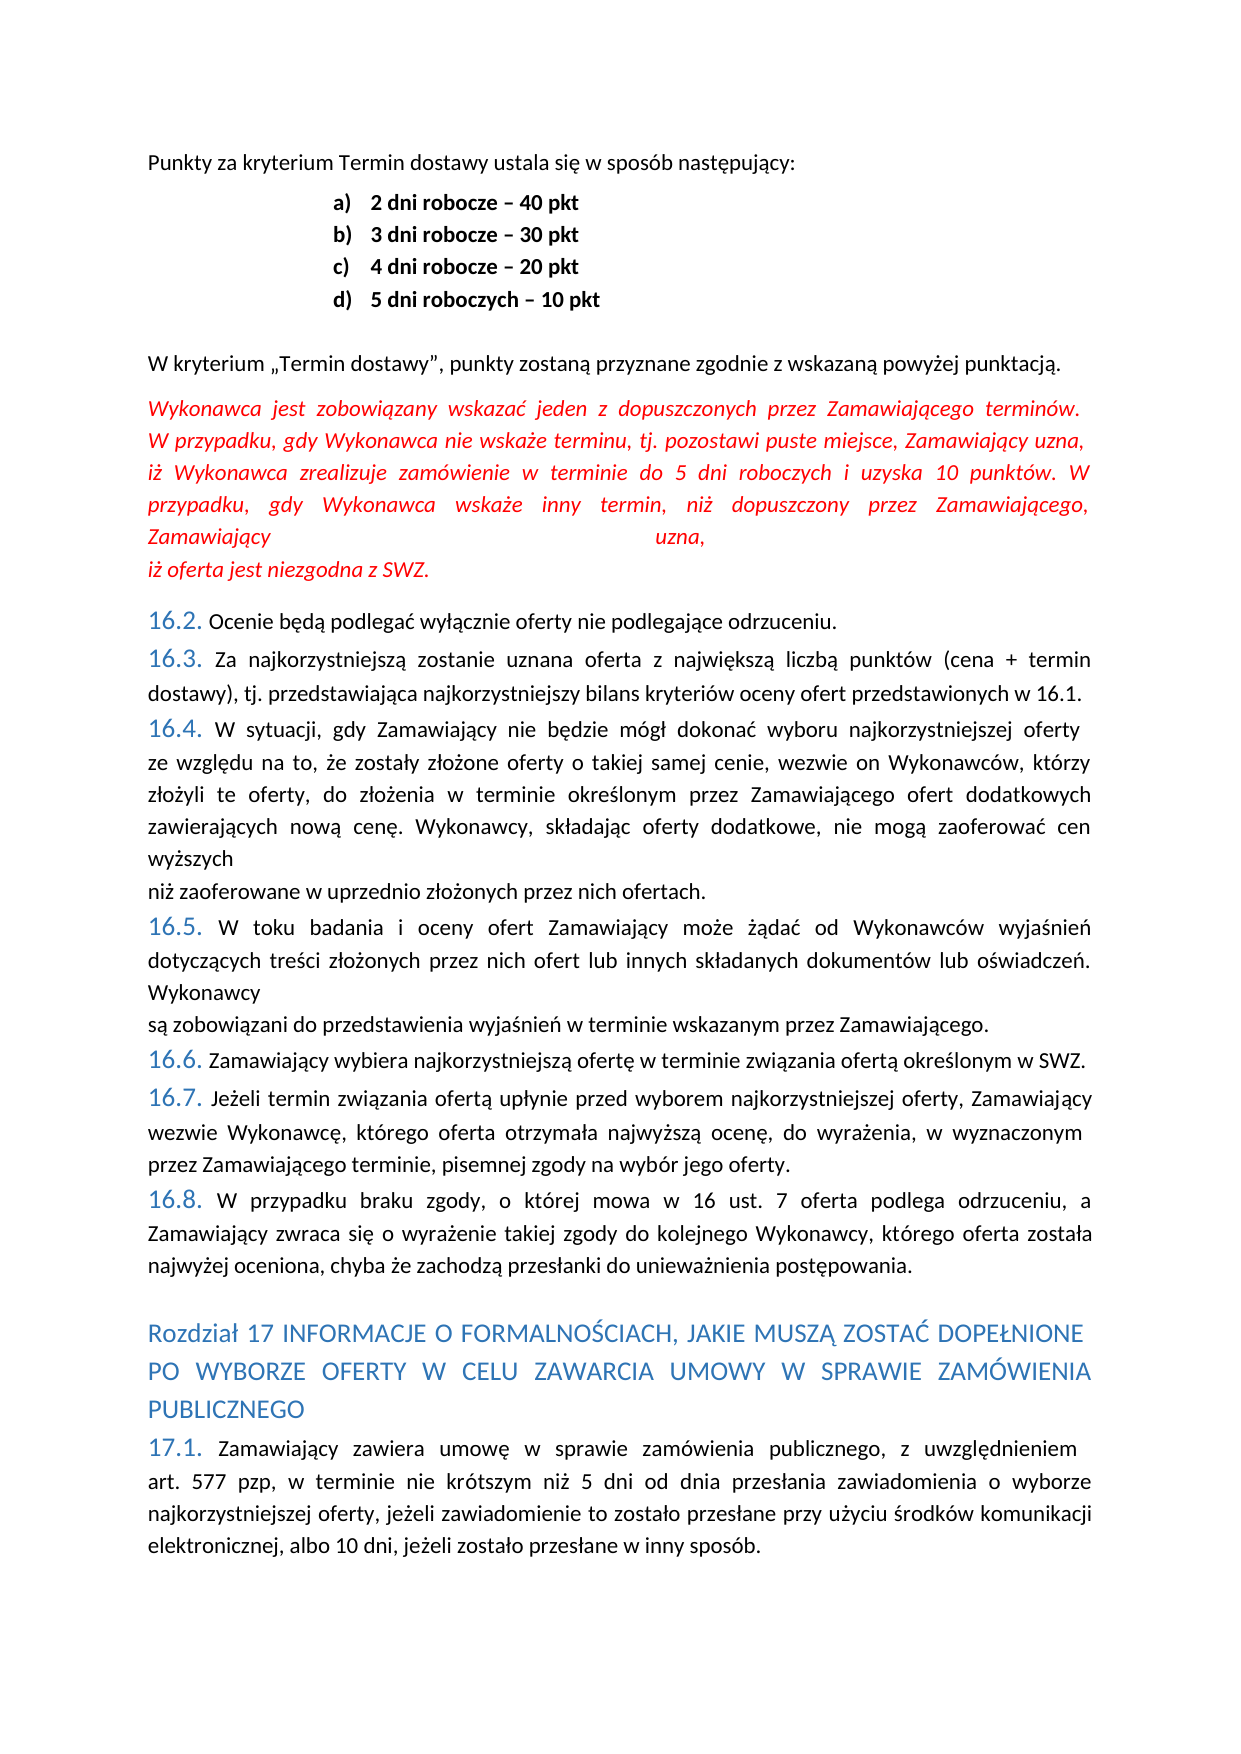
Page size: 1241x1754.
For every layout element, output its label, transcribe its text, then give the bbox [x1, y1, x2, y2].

list 5 dni roboczych – 10 pkt [333, 285, 1093, 313]
text 16.3. Za najkorzystniejszą zostanie uznana oferta z największą liczbą punktów (cena + termin dostawy), tj. przedstawiająca najkorzystniejszy bilans kryteriów oceny ofert przedstawionych w 16.1. [148, 641, 1093, 707]
text Wykonawca jest zobowiązany wskazać jeden z dopuszczonych przez Zamawiającego terminów. W przypadku, gdy Wykonawca nie wskaże terminu, tj. pozostawi puste miejsce, Zamawiający uzna, iż Wykonawca zrealizuje zamówienie w terminie do 5 dni roboczych i uzyska 10 punktów. W przypadku, gdy Wykonawca wskaże inny termin, niż dopuszczony przez Zamawiającego, Zamawiający uzna, iż oferta jest niezgodna z SWZ. [148, 394, 1093, 583]
list 3 dni robocze – 30 pkt [333, 220, 1093, 248]
text 16.5. W toku badania i oceny ofert Zamawiający może żądać od Wykonawców wyjaśnień dotyczących treści złożonych przez nich ofert lub innych składanych dokumentów lub oświadczeń. Wykonawcy są zobowiązani do przedstawienia wyjaśnień w terminie wskazanym przez Zamawiającego. [148, 909, 1093, 1038]
text 16.6. Zamawiający wybiera najkorzystniejszą ofertę w terminie związania ofertą określonym w SWZ. [148, 1043, 1093, 1076]
text 16.2. Ocenie będą podlegać wyłącznie oferty nie podlegające odrzuceniu. [148, 603, 1093, 637]
text 17.1. Zamawiający zawiera umowę w sprawie zamówienia publicznego, z uwzględnieniem art. 577 pzp, w terminie nie krótszym niż 5 dni od dnia przesłania zawiadomienia o wyborze najkorzystniejszej oferty, jeżeli zawiadomienie to zostało przesłane przy użyciu środków komunikacji elektronicznej, albo 10 dni, jeżeli zostało przesłane w inny sposób. [148, 1430, 1093, 1559]
text W kryterium „Termin dostawy”, punkty zostaną przyznane zgodnie z wskazaną powyżej punktacją. [148, 349, 1093, 377]
subtitle Rozdział 17 INFORMACJE O FORMALNOŚCIACH, JAKIE MUSZĄ ZOSTAĆ DOPEŁNIONE PO WYBORZE OFERTY W CELU ZAWARCIA UMOWY W SPRAWIE ZAMÓWIENIA PUBLICZNEGO [148, 1316, 1093, 1425]
list 4 dni robocze – 20 pkt [333, 252, 1093, 281]
text 16.4. W sytuacji, gdy Zamawiający nie będzie mógł dokonać wyboru najkorzystniejszej oferty ze względu na to, że zostały złożone oferty o takiej samej cenie, wezwie on Wykonawców, którzy złożyli te oferty, do złożenia w terminie określonym przez Zamawiającego ofert dodatkowych zawierających nową cenę. Wykonawcy, składając oferty dodatkowe, nie mogą zaoferować cen wyższych niż zaoferowane w uprzednio złożonych przez nich ofertach. [148, 711, 1093, 905]
list 2 dni robocze – 40 pkt [333, 188, 1093, 216]
text 16.7. Jeżeli termin związania ofertą upłynie przed wyborem najkorzystniejszej oferty, Zamawiający wezwie Wykonawcę, którego oferta otrzymała najwyższą ocenę, do wyrażenia, w wyznaczonym przez Zamawiającego terminie, pisemnej zgody na wybór jego oferty. [148, 1081, 1093, 1178]
text 16.8. W przypadku braku zgody, o której mowa w 16 ust. 7 oferta podlega odrzuceniu, a Zamawiający zwraca się o wyrażenie takiej zgody do kolejnego Wykonawcy, którego oferta została najwyżej oceniona, chyba że zachodzą przesłanki do unieważnienia postępowania. [148, 1182, 1093, 1279]
text Punkty za kryterium Termin dostawy ustala się w sposób następujący: [148, 148, 1093, 176]
